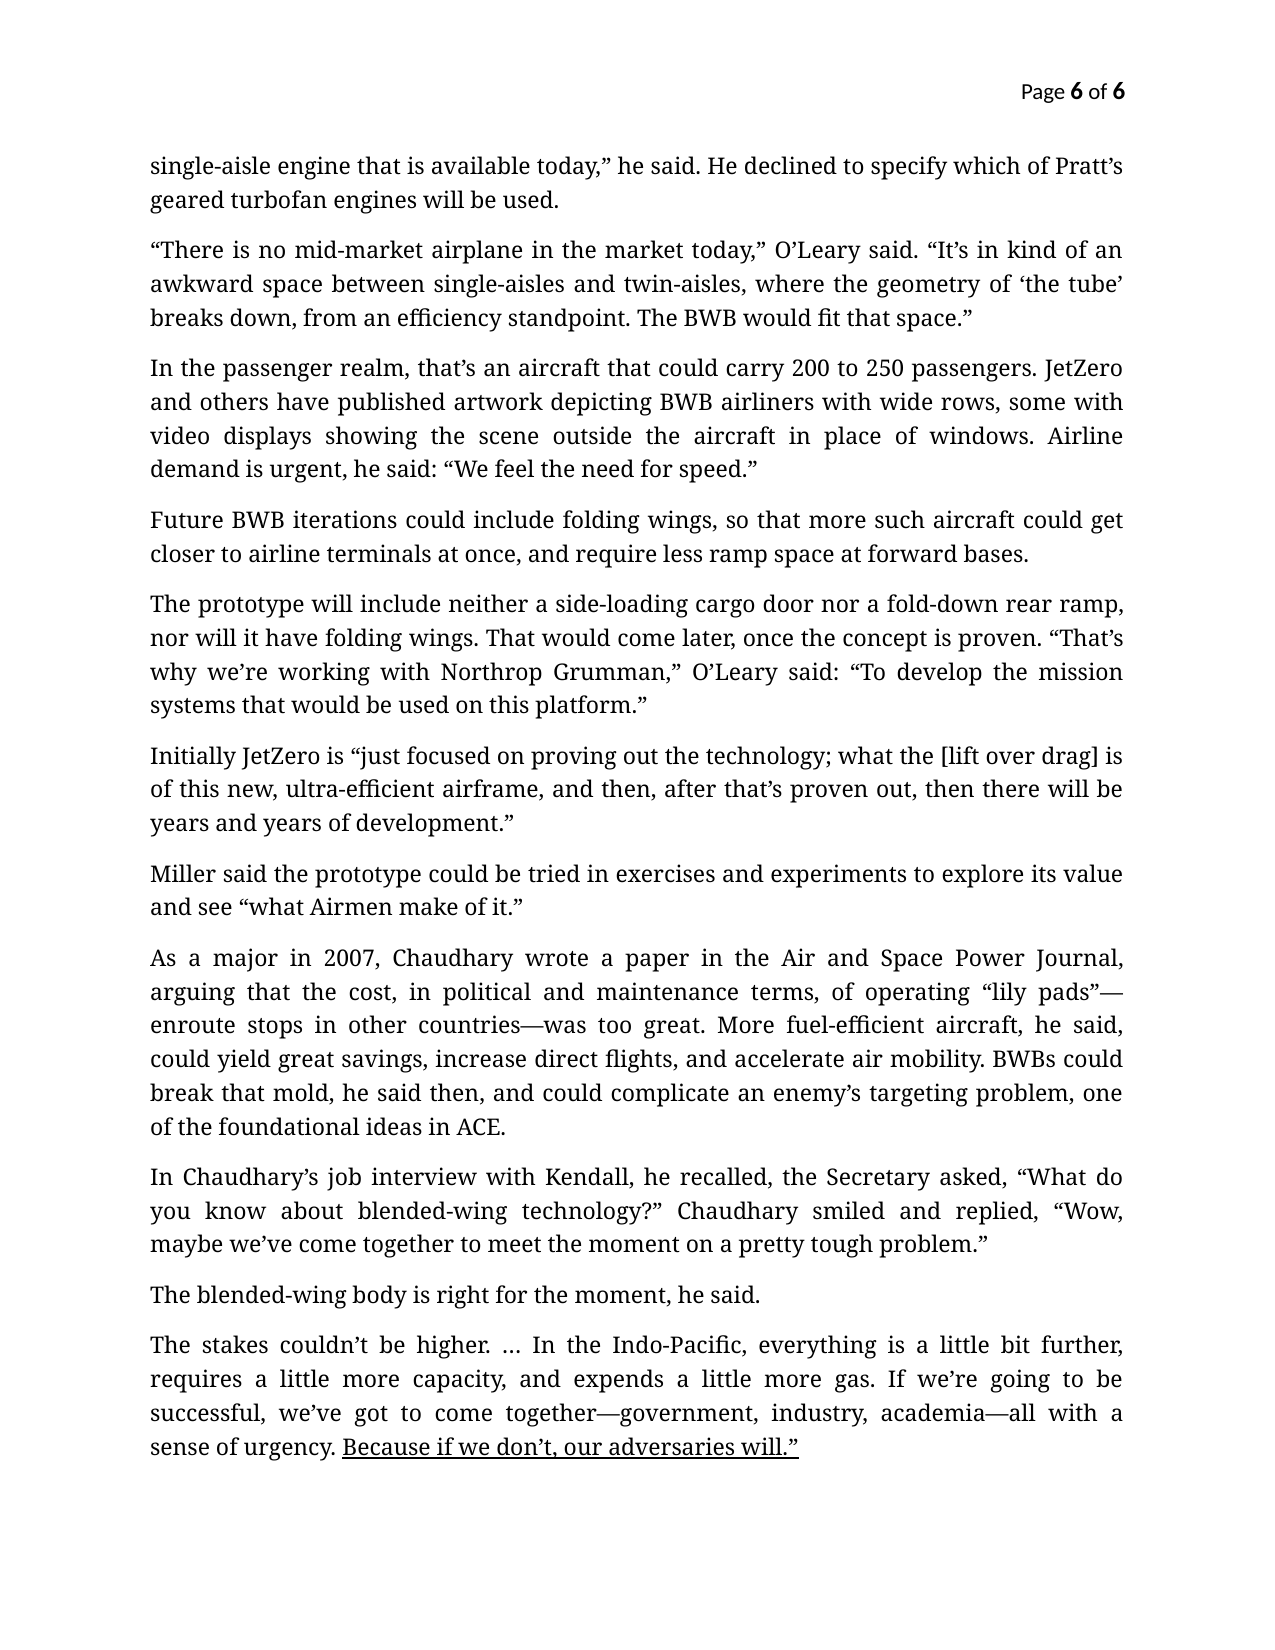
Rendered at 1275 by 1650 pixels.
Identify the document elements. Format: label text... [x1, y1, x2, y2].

text Initially JetZero is “just focused on proving out the technology; what the [lift over drag] is of this new, ultra-efficient airframe, and then, after that’s proven out, then there will be years and years of development.” [150, 739, 1125, 838]
text Miller said the prototype could be tried in exercises and experiments to explore its value and see “what Airmen make of it.” [150, 857, 1125, 922]
text Future BWB iterations could include folding wings, so that more such aircraft could get closer to airline terminals at once, and require less ramp space at forward bases. [150, 504, 1125, 569]
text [150, 150, 1125, 215]
text As a major in 2007, Chaudhary wrote a paper in the Air and Space Power Journal, arguing that the cost, in political and maintenance terms, of operating “lily pads”—enroute stops in other countries—was too great. More fuel-efficient aircraft, he said, could yield great savings, increase direct flights, and accelerate air mobility. BWBs could break that mold, he said then, and could complicate an enemy’s targeting problem, one of the foundational ideas in ACE. [150, 942, 1125, 1142]
text The stakes couldn’t be higher. … In the Indo-Pacific, everything is a little bit further, requires a little more capacity, and expends a little more gas. If we’re going to be successful, we’ve got to come together—government, industry, academia—all with a sense of urgency. Because if we don’t, our adversaries will.” [150, 1329, 1125, 1462]
text The blended-wing body is right for the moment, he said. [150, 1279, 1125, 1310]
text In Chaudhary’s job interview with Kendall, he recalled, the Secretary asked, “What do you know about blended-wing technology?” Chaudhary smiled and replied, “Wow, maybe we’ve come together to meet the moment on a pretty tough problem.” [150, 1161, 1125, 1259]
text The prototype will include neither a side-loading cargo door nor a fold-down rear ramp, nor will it have folding wings. That would come later, once the concept is proven. “That’s why we’re working with Northrop Grumman,” O’Leary said: “To develop the mission systems that would be used on this platform.” [150, 588, 1125, 720]
text In the passenger realm, that’s an aircraft that could carry 200 to 250 passengers. JetZero and others have published artwork depicting BWB airliners with wide rows, some with video displays showing the scene outside the aircraft in place of windows. Airline demand is urgent, he said: “We feel the need for speed.” [150, 352, 1125, 484]
text “There is no mid-market airplane in the market today,” O’Leary said. “It’s in kind of an awkward space between single-aisles and twin-aisles, where the geometry of ‘the tube’ breaks down, from an efficiency standpoint. The BWB would fit that space.” [150, 234, 1125, 333]
